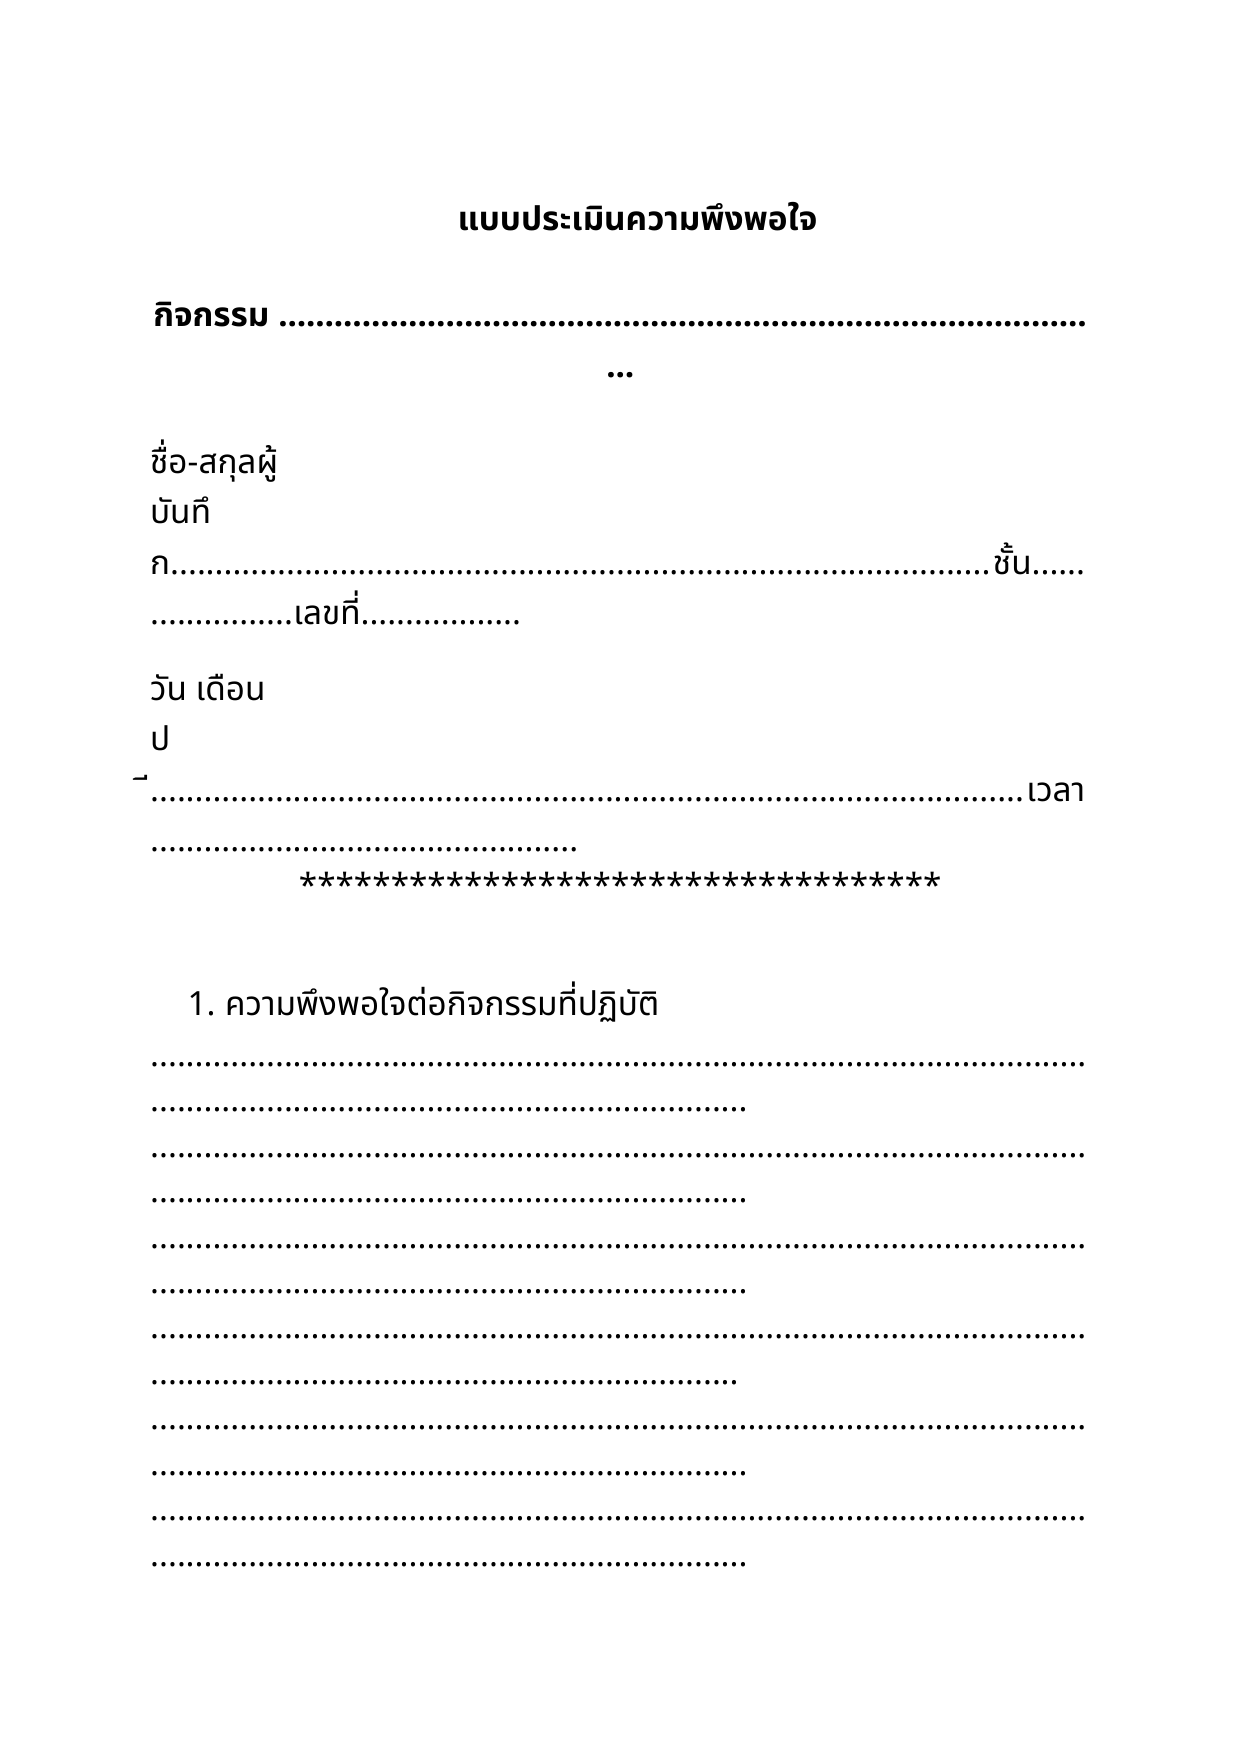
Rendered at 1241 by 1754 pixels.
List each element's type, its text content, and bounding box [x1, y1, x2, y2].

text ชื่อ-สกุลผู้บันทึก............................................................................................ชั้น......................เลขที่.................. [150, 437, 1090, 640]
text ........................................................................................................................................................................... [150, 1303, 1090, 1394]
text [150, 1485, 1090, 1576]
text กิจกรรม ……………………………………………………………………………… [150, 291, 1090, 392]
text แบบประเมินความพึงพอใจ [150, 195, 1090, 246]
text *********************************** [150, 862, 1090, 907]
text วัน เดือน ปี..................................................................................................เวลา................................................ [150, 665, 1090, 862]
list ความพึงพอใจต่อกิจกรรมที่ปฏิบัติ [187, 980, 1090, 1031]
